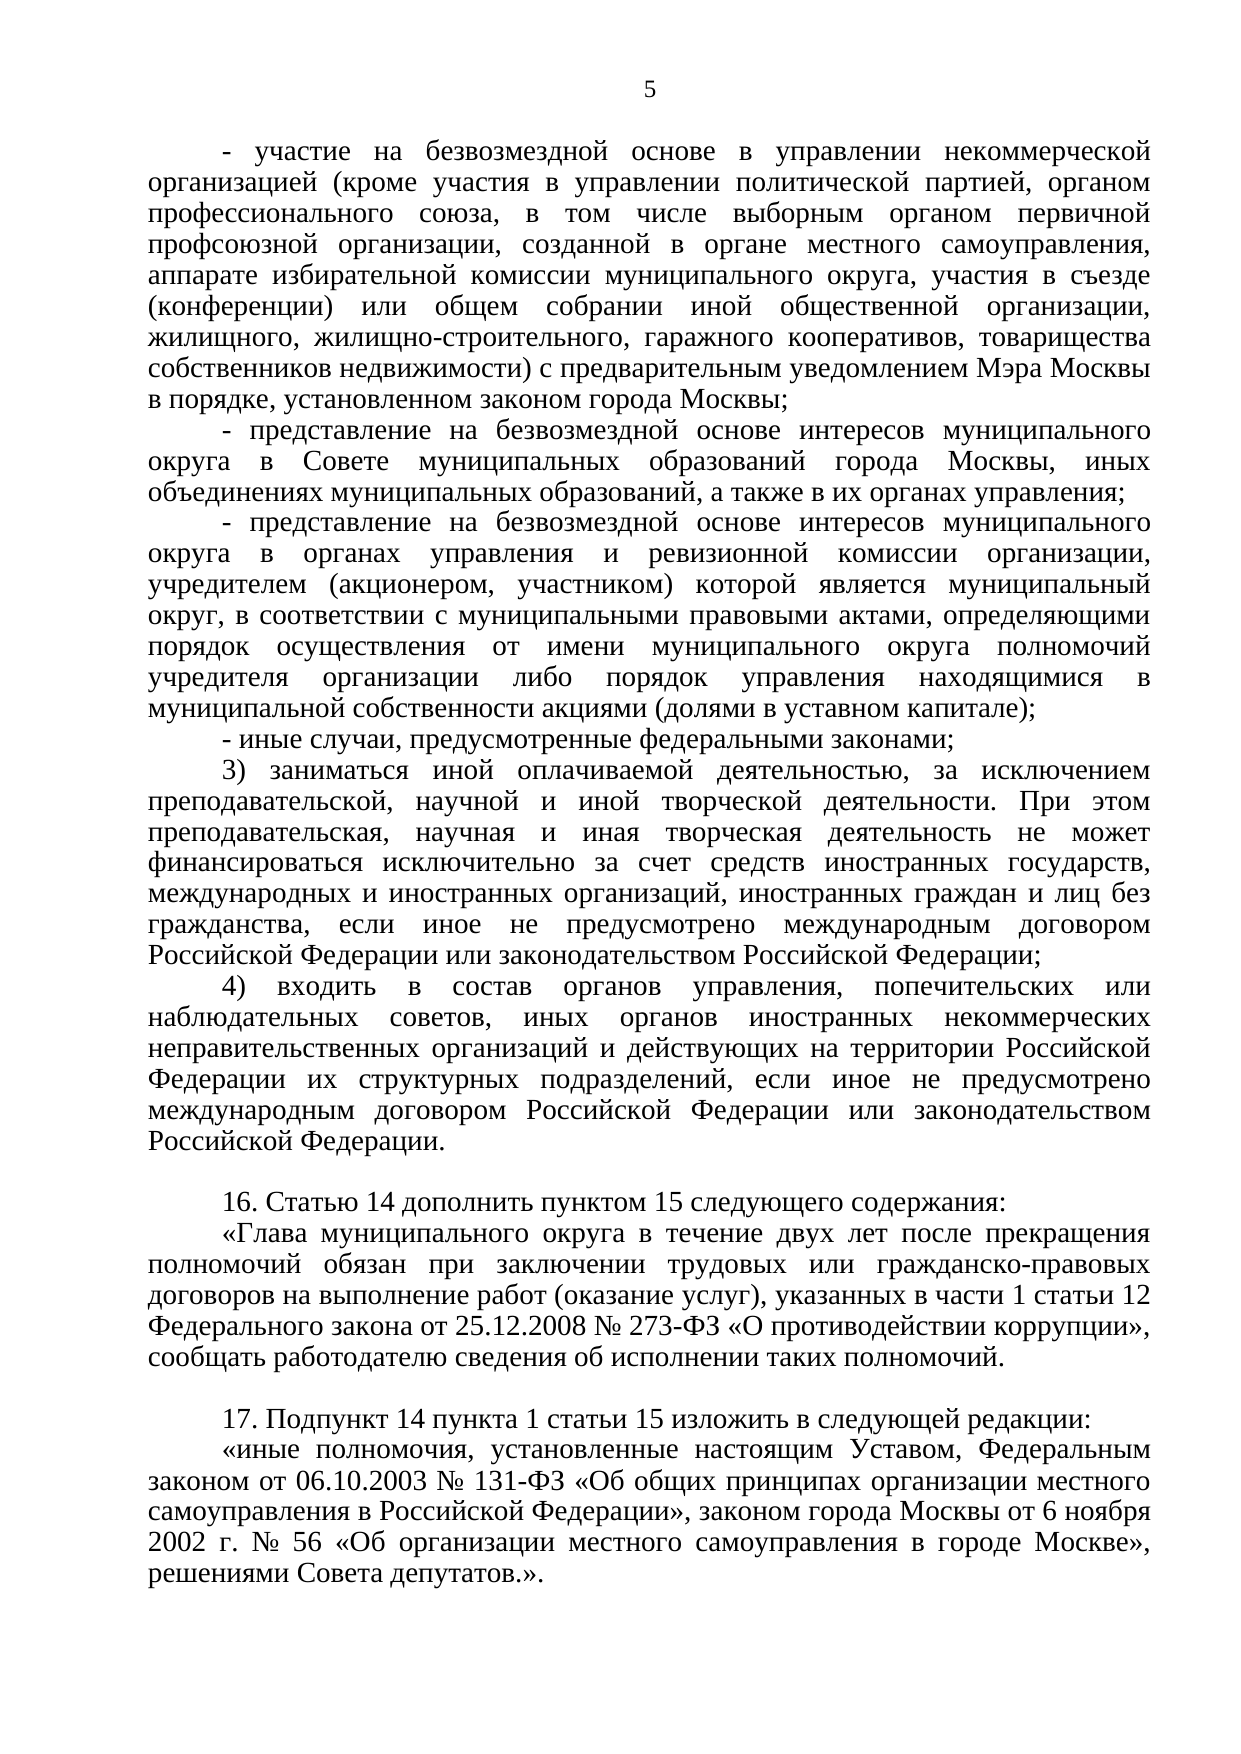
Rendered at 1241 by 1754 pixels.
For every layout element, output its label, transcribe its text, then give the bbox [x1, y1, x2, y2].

text - участие на безвозмездной основе в управлении некоммерческой организацией (кроме участия в управлении политической партией, органом профессионального союза, в том числе выборным органом первичной профсоюзной организации, созданной в органе местного самоуправления, аппарате избирательной комиссии муниципального округа, участия в съезде (конференции) или общем собрании иной общественной организации, жилищного, жилищно-строительного, гаражного кооперативов, товарищества собственников недвижимости) с предварительным уведомлением Мэра Москвы в порядке, установленном законом города Москвы; [148, 136, 1152, 414]
text - представление на безвозмездной основе интересов муниципального округа в Совете муниципальных образований города Москвы, иных объединениях муниципальных образований, а также в их органах управления; [148, 414, 1152, 507]
text 16. Статью 14 дополнить пунктом 15 следующего содержания: [148, 1187, 1152, 1218]
text 4) входить в состав органов управления, попечительских или наблюдательных советов, иных органов иностранных некоммерческих неправительственных организаций и действующих на территории Российской Федерации их структурных подразделений, если иное не предусмотрено международным договором Российской Федерации или законодательством Российской Федерации. [148, 971, 1152, 1156]
text «иные полномочия, установленные настоящим Уставом, Федеральным законом от 06.10.2003 № 131-ФЗ «Об общих принципах организации местного самоуправления в Российской Федерации», законом города Москвы от 6 ноября 2002 г. № 56 «Об организации местного самоуправления в городе Москве», решениями Совета депутатов.». [148, 1434, 1152, 1589]
text 3) заниматься иной оплачиваемой деятельностью, за исключением преподавательской, научной и иной творческой деятельности. При этом преподавательская, научная и иная творческая деятельность не может финансироваться исключительно за счет средств иностранных государств, международных и иностранных организаций, иностранных граждан и лиц без гражданства, если иное не предусмотрено международным договором Российской Федерации или законодательством Российской Федерации; [148, 754, 1152, 971]
text 17. Подпункт 14 пункта 1 статьи 15 изложить в следующей редакции: [148, 1403, 1152, 1434]
text - представление на безвозмездной основе интересов муниципального округа в органах управления и ревизионной комиссии организации, учредителем (акционером, участником) которой является муниципальный округ, в соответствии с муниципальными правовыми актами, определяющими порядок осуществления от имени муниципального округа полномочий учредителя организации либо порядок управления находящимися в муниципальной собственности акциями (долями в уставном капитале); [148, 507, 1152, 724]
text - иные случаи, предусмотренные федеральными законами; [148, 724, 1152, 754]
text «Глава муниципального округа в течение двух лет после прекращения полномочий обязан при заключении трудовых или гражданско-правовых договоров на выполнение работ (оказание услуг), указанных в части 1 статьи 12 Федерального закона от 25.12.2008 № 273-ФЗ «О противодействии коррупции», сообщать работодателю сведения об исполнении таких полномочий. [148, 1218, 1152, 1373]
